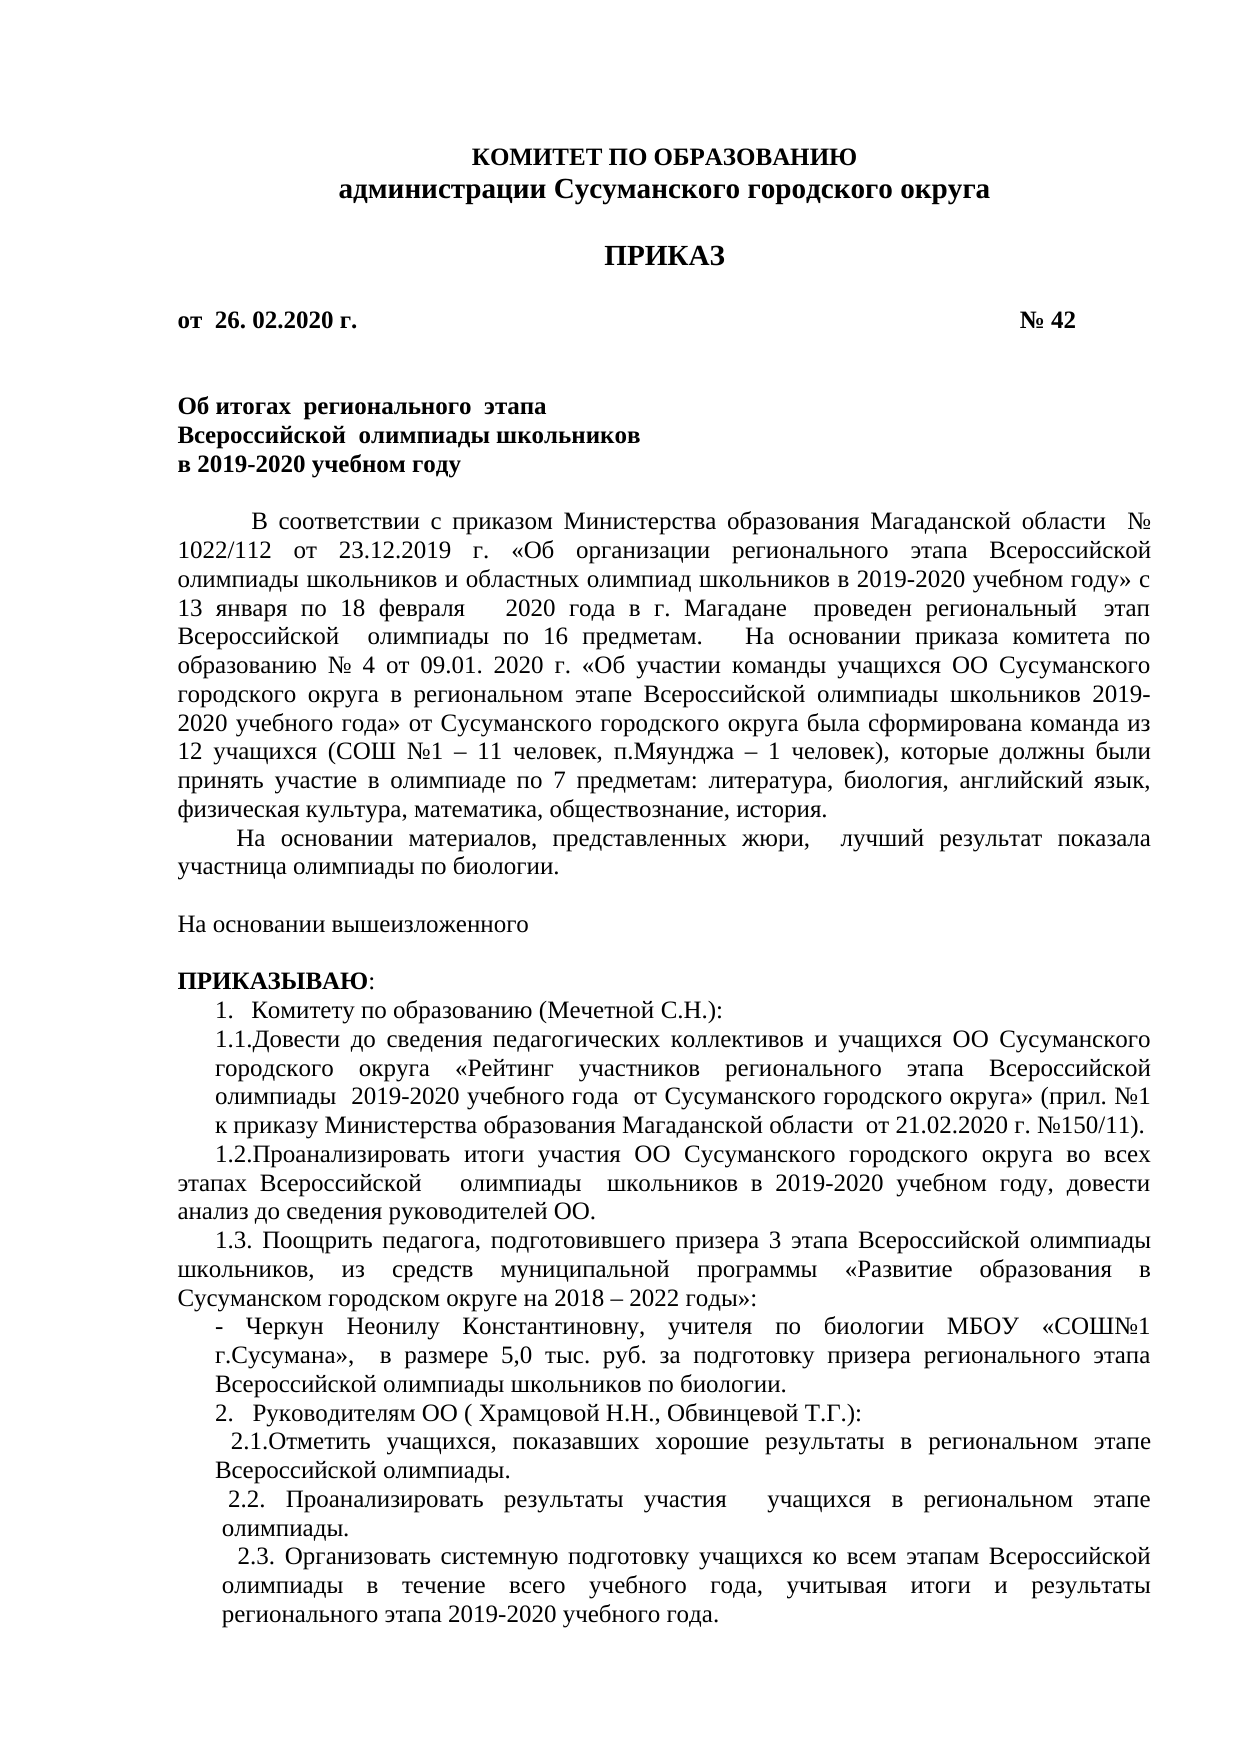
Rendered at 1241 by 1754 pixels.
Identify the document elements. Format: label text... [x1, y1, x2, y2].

text администрации Сусуманского городского округа [177, 171, 1152, 204]
text ПРИКАЗ [177, 238, 1152, 272]
text 2.2. Проанализировать результаты участия учащихся в региональном этапе олимпиады. [222, 1484, 1152, 1541]
list 1.1.Довести до сведения педагогических коллективов и учащихся ОО Сусуманского городского округа «Рейтинг участников регионального этапа Всероссийской олимпиады 2019-2020 учебного года от Сусуманского городского округа» (прил. №1 к приказу Министерства образования Магаданской области от 21.02.2020 г. №150/11). [215, 1024, 1152, 1139]
list Комитету по образованию (Мечетной С.Н.): [177, 995, 1152, 1024]
subtitle КОМИТЕТ ПО ОБРАЗОВАНИЮ [177, 142, 1152, 171]
text Всероссийской олимпиады школьников [177, 420, 1152, 449]
text 1.3. Поощрить педагога, подготовившего призера 3 этапа Всероссийской олимпиады школьников, из средств муниципальной программы «Развитие образования в Сусуманском городском округе на 2018 – 2022 годы»: [177, 1225, 1152, 1311]
text 1.2.Проанализировать итоги участия ОО Сусуманского городского округа во всех этапах Всероссийской олимпиады школьников в 2019-2020 учебном году, довести анализ до сведения руководителей ОО. [177, 1139, 1152, 1225]
text Об итогах регионального этапа [177, 391, 1152, 420]
subtitle от 26. 02.2020 г. № 42 [177, 305, 1152, 334]
text На основании материалов, представленных жюри, лучший результат показала участница олимпиады по биологии. [177, 823, 1152, 880]
text В соответствии с приказом Министерства образования Магаданской области № 1022/112 от 23.12.2019 г. «Об организации регионального этапа Всероссийской олимпиады школьников и областных олимпиад школьников в 2019-2020 учебном году» с 13 января по 18 февраля 2020 года в г. Магадане проведен региональный этап Всероссийской олимпиады по 16 предметам. На основании приказа комитета по образованию № 4 от 09.01. 2020 г. «Об участии команды учащихся ОО Сусуманского городского округа в региональном этапе Всероссийской олимпиады школьников 2019-2020 учебного года» от Сусуманского городского округа была сформирована команда из 12 учащихся (СОШ №1 – 11 человек, п.Мяунджа – 1 человек), которые должны были принять участие в олимпиаде по 7 предметам: литература, биология, английский язык, физическая культура, математика, обществознание, история. [177, 506, 1152, 823]
text в 2019-2020 учебном году [177, 449, 1152, 478]
text На основании вышеизложенного [177, 909, 1152, 938]
text ПРИКАЗЫВАЮ: [177, 966, 1152, 995]
list Руководителям ОО ( Храмцовой Н.Н., Обвинцевой Т.Г.): [215, 1398, 1152, 1426]
text 2.3. Организовать системную подготовку учащихся ко всем этапам Всероссийской олимпиады в течение всего учебного года, учитывая итоги и результаты регионального этапа 2019-2020 учебного года. [222, 1541, 1152, 1628]
text 2.1.Отметить учащихся, показавших хорошие результаты в региональном этапе Всероссийской олимпиады. [215, 1426, 1152, 1484]
text - Черкун Неонилу Константиновну, учителя по биологии МБОУ «СОШ№1 г.Сусумана», в размере 5,0 тыс. руб. за подготовку призера регионального этапа Всероссийской олимпиады школьников по биологии. [215, 1311, 1152, 1398]
